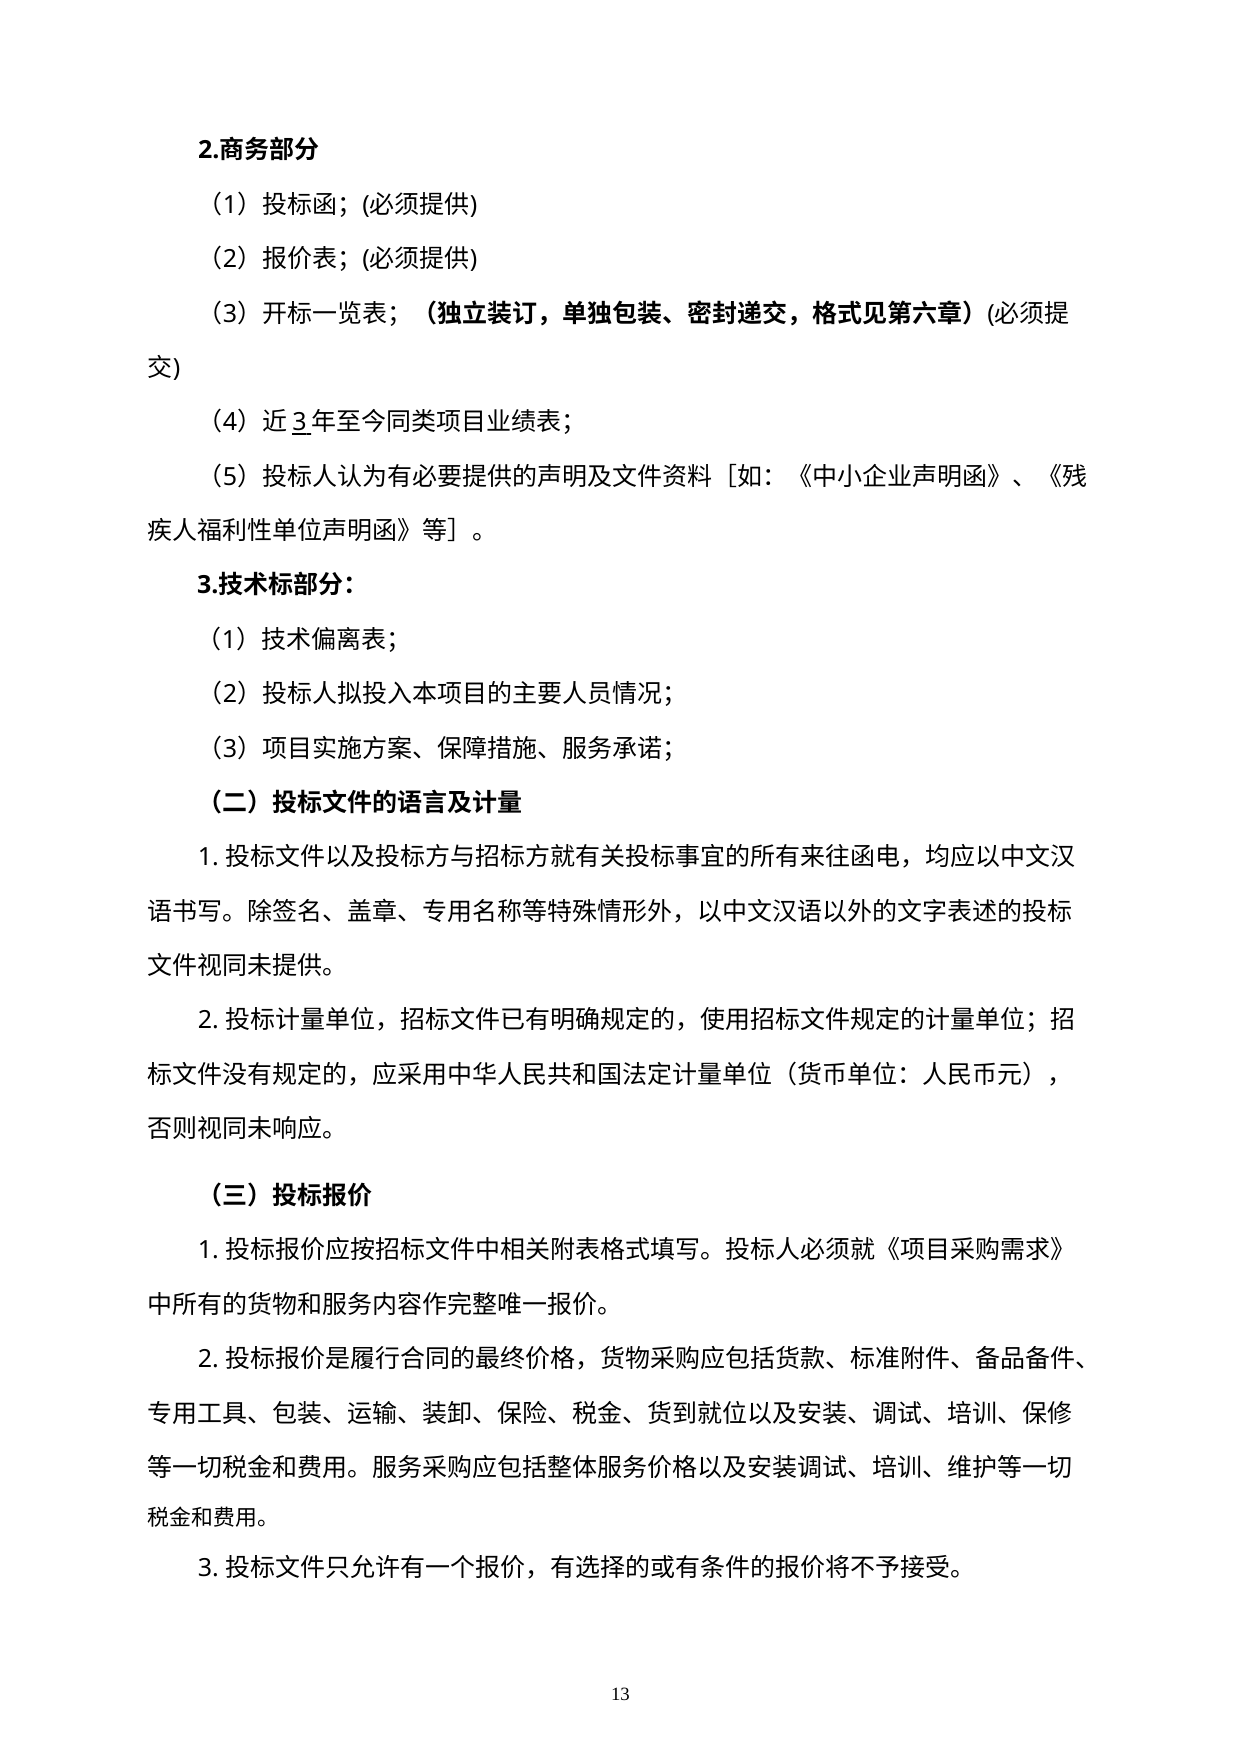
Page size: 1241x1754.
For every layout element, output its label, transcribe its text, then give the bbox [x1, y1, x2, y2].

text （2）报价表；(必须提供) [148, 239, 1092, 275]
text （3）项目实施方案、保障措施、服务承诺； [148, 728, 1092, 764]
text （3）开标一览表；（独立装订，单独包装、密封递交，格式见第六章）(必须提交) [148, 293, 1092, 384]
text （二）投标文件的语言及计量 [148, 782, 1092, 819]
text 1. 投标报价应按招标文件中相关附表格式填写。投标人必须就《项目采购需求》中所有的货物和服务内容作完整唯一报价。 [148, 1230, 1092, 1321]
text （三）投标报价 [148, 1176, 1092, 1212]
text 1. 投标文件以及投标方与招标方就有关投标事宜的所有来往函电，均应以中文汉语书写。除签名、盖章、专用名称等特殊情形外，以中文汉语以外的文字表述的投标文件视同未提供。 [148, 837, 1092, 982]
text （5）投标人认为有必要提供的声明及文件资料［如：《中小企业声明函》、《残疾人福利性单位声明函》等］。 [148, 456, 1092, 547]
text 3. 投标文件只允许有一个报价，有选择的或有条件的报价将不予接受。 [148, 1547, 1092, 1583]
text 3.技术标部分： [148, 565, 1092, 601]
text 2. 投标报价是履行合同的最终价格，货物采购应包括货款、标准附件、备品备件、专用工具、包装、运输、装卸、保险、税金、货到就位以及安装、调试、培训、保修等一切税金和费用。服务采购应包括整体服务价格以及安装调试、培训、维护等一切税金和费用。 [148, 1339, 1092, 1531]
text 2. 投标计量单位，招标文件已有明确规定的，使用招标文件规定的计量单位；招标文件没有规定的，应采用中华人民共和国法定计量单位（货币单位：人民币元），否则视同未响应。 [148, 1000, 1092, 1145]
text （4）近3年至今同类项目业绩表； [148, 402, 1092, 438]
text （1）技术偏离表； [148, 619, 1092, 656]
text 2.商务部分 [148, 130, 1092, 166]
text （2）投标人拟投入本项目的主要人员情况； [148, 674, 1092, 710]
text （1）投标函；(必须提供) [148, 184, 1092, 221]
